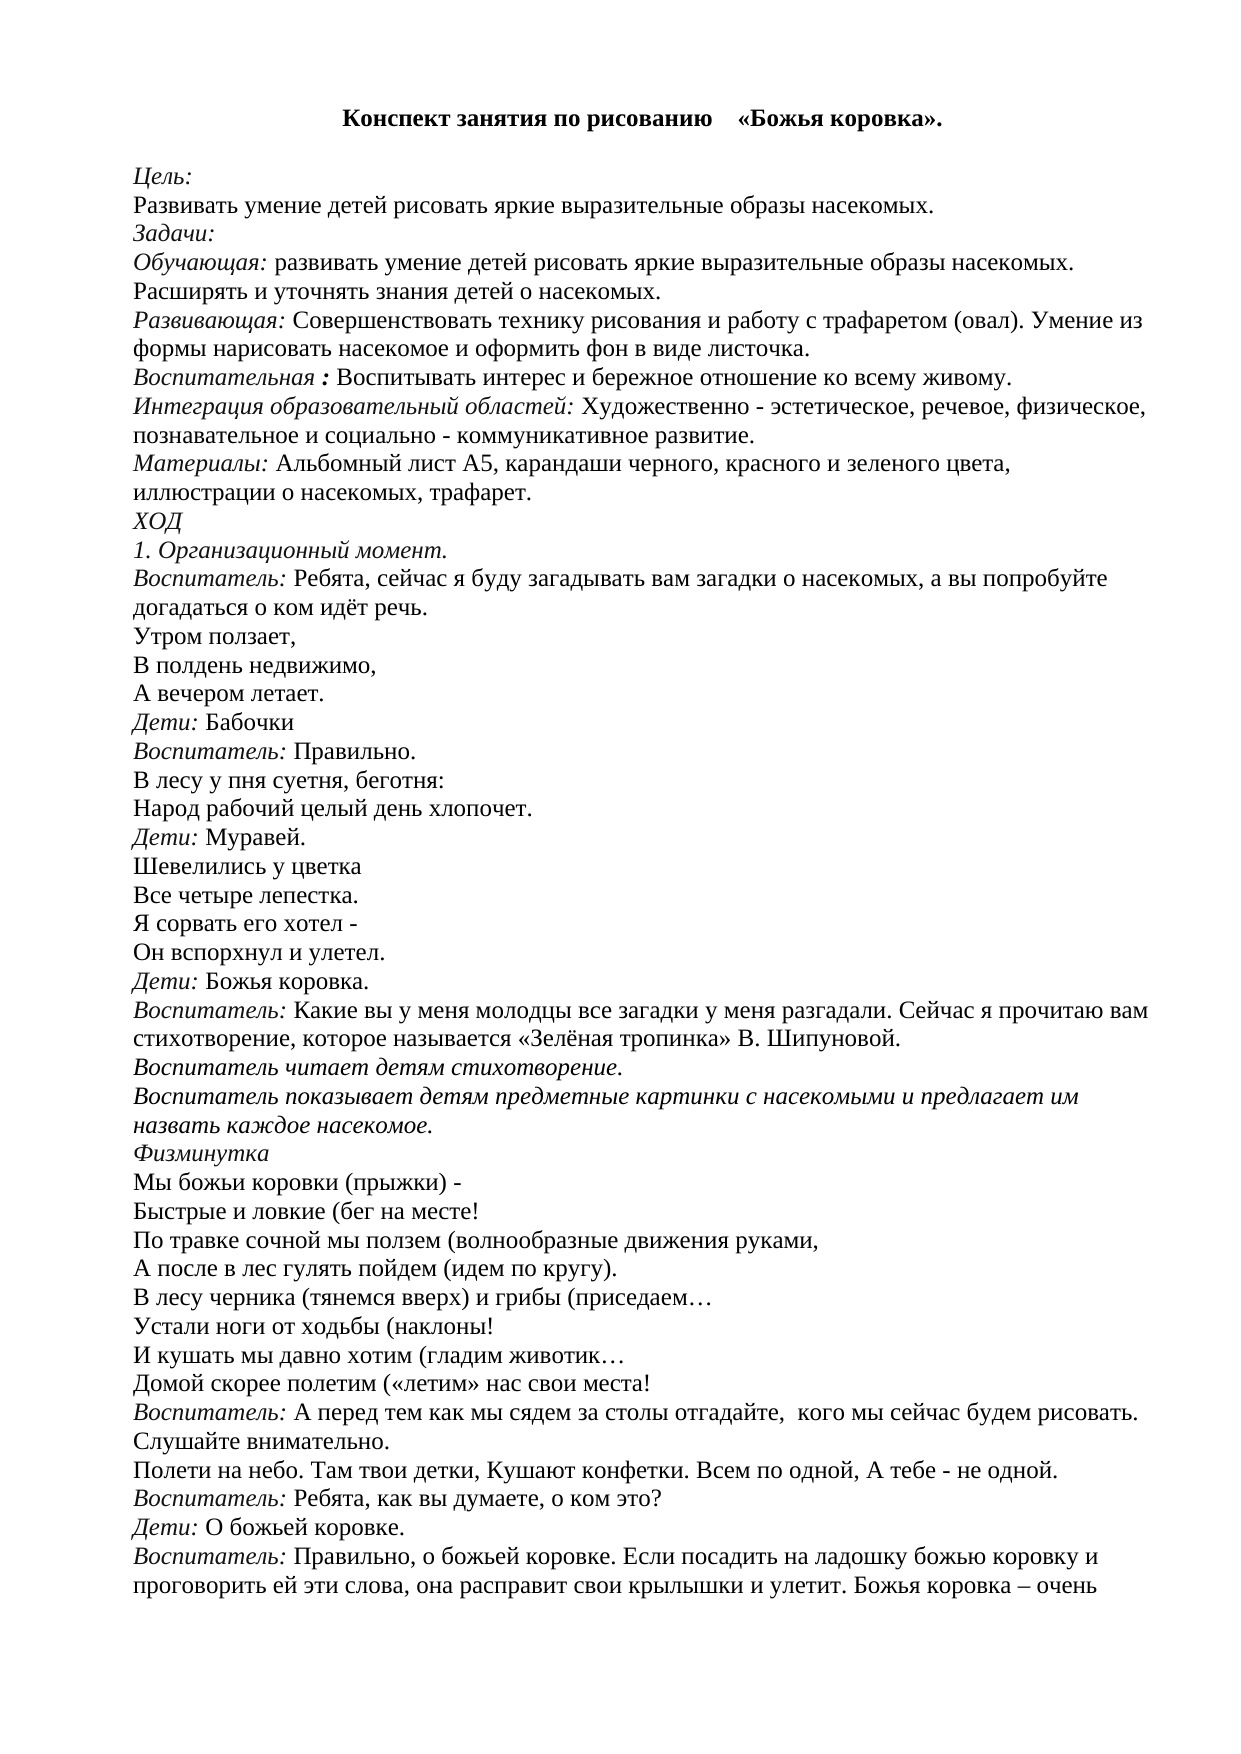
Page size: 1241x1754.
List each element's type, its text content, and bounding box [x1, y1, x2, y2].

text Он вспорхнул и улетел. [133, 937, 1152, 966]
text Шевелились у цветка [133, 851, 1152, 880]
text 1. Организационный момент. [133, 535, 1152, 563]
text Воспитатель: Какие вы у меня молодцы все загадки у меня разгадали. Сейчас я прочитаю вам стихотворение, которое называется «Зелёная тропинка» В. Шипуновой. [133, 995, 1152, 1052]
text Дети: Муравей. [133, 822, 1152, 851]
text Интеграция образовательный областей: Художественно - эстетическое, речевое, физическое, познавательное и социально - коммуникативное развитие. [133, 391, 1152, 448]
text Развивающая: Совершенствовать технику рисования и работу с трафаретом (овал). Умение из формы нарисовать насекомое и оформить фон в виде листочка. [133, 305, 1152, 362]
text Дети: О божьей коровке. [133, 1512, 1152, 1541]
text Обучающая: развивать умение детей рисовать яркие выразительные образы насекомых. Расширять и уточнять знания детей о насекомых. [133, 247, 1152, 305]
text Домой скорее полетим («летим» нас свои места! [133, 1368, 1152, 1397]
text ХОД [133, 506, 1152, 535]
text В полдень недвижимо, [133, 650, 1152, 678]
text Материалы: Альбомный лист А5, карандаши черного, красного и зеленого цвета, иллюстрации о насекомых, трафарет. [133, 448, 1152, 506]
text А после в лес гулять пойдем (идем по кругу). [133, 1253, 1152, 1282]
text Развивать умение детей рисовать яркие выразительные образы насекомых. [133, 190, 1152, 218]
text По травке сочной мы ползем (волнообразные движения руками, [133, 1225, 1152, 1253]
text Цель: [133, 161, 1152, 190]
text В лесу черника (тянемся вверх) и грибы (приседаем… [133, 1282, 1152, 1311]
text Утром ползает, [133, 621, 1152, 650]
text Воспитатель показывает детям предметные картинки с насекомыми и предлагает им назвать каждое насекомое. [133, 1081, 1152, 1138]
text Дети: Божья коровка. [133, 966, 1152, 995]
text Конспект занятия по рисованию «Божья коровка». [133, 103, 1152, 132]
text И кушать мы давно хотим (гладим животик… [133, 1340, 1152, 1368]
text Дети: Бабочки [133, 707, 1152, 736]
text Воспитатель: Ребята, как вы думаете, о ком это? [133, 1483, 1152, 1512]
text Все четыре лепестка. [133, 880, 1152, 908]
text А вечером летает. [133, 678, 1152, 707]
text Мы божьи коровки (прыжки) - [133, 1167, 1152, 1196]
text Устали ноги от ходьбы (наклоны! [133, 1311, 1152, 1340]
text Народ рабочий целый день хлопочет. [133, 793, 1152, 822]
text Задачи: [133, 218, 1152, 247]
text В лесу у пня суетня, беготня: [133, 765, 1152, 793]
text Воспитательная : Воспитывать интерес и бережное отношение ко всему живому. [133, 362, 1152, 391]
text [133, 1541, 1152, 1598]
text Полети на небо. Там твои детки, Кушают конфетки. Всем по одной, А тебе - не одной. [133, 1455, 1152, 1483]
text Воспитатель: Ребята, сейчас я буду загадывать вам загадки о насекомых, а вы попробуйте догадаться о ком идёт речь. [133, 563, 1152, 621]
text Физминутка [133, 1138, 1152, 1167]
text Я сорвать его хотел - [133, 908, 1152, 937]
text Воспитатель: А перед тем как мы сядем за столы отгадайте, кого мы сейчас будем рисовать. Слушайте внимательно. [133, 1397, 1152, 1455]
text Воспитатель читает детям стихотворение. [133, 1052, 1152, 1081]
text Быстрые и ловкие (бег на месте! [133, 1196, 1152, 1225]
text Воспитатель: Правильно. [133, 736, 1152, 765]
